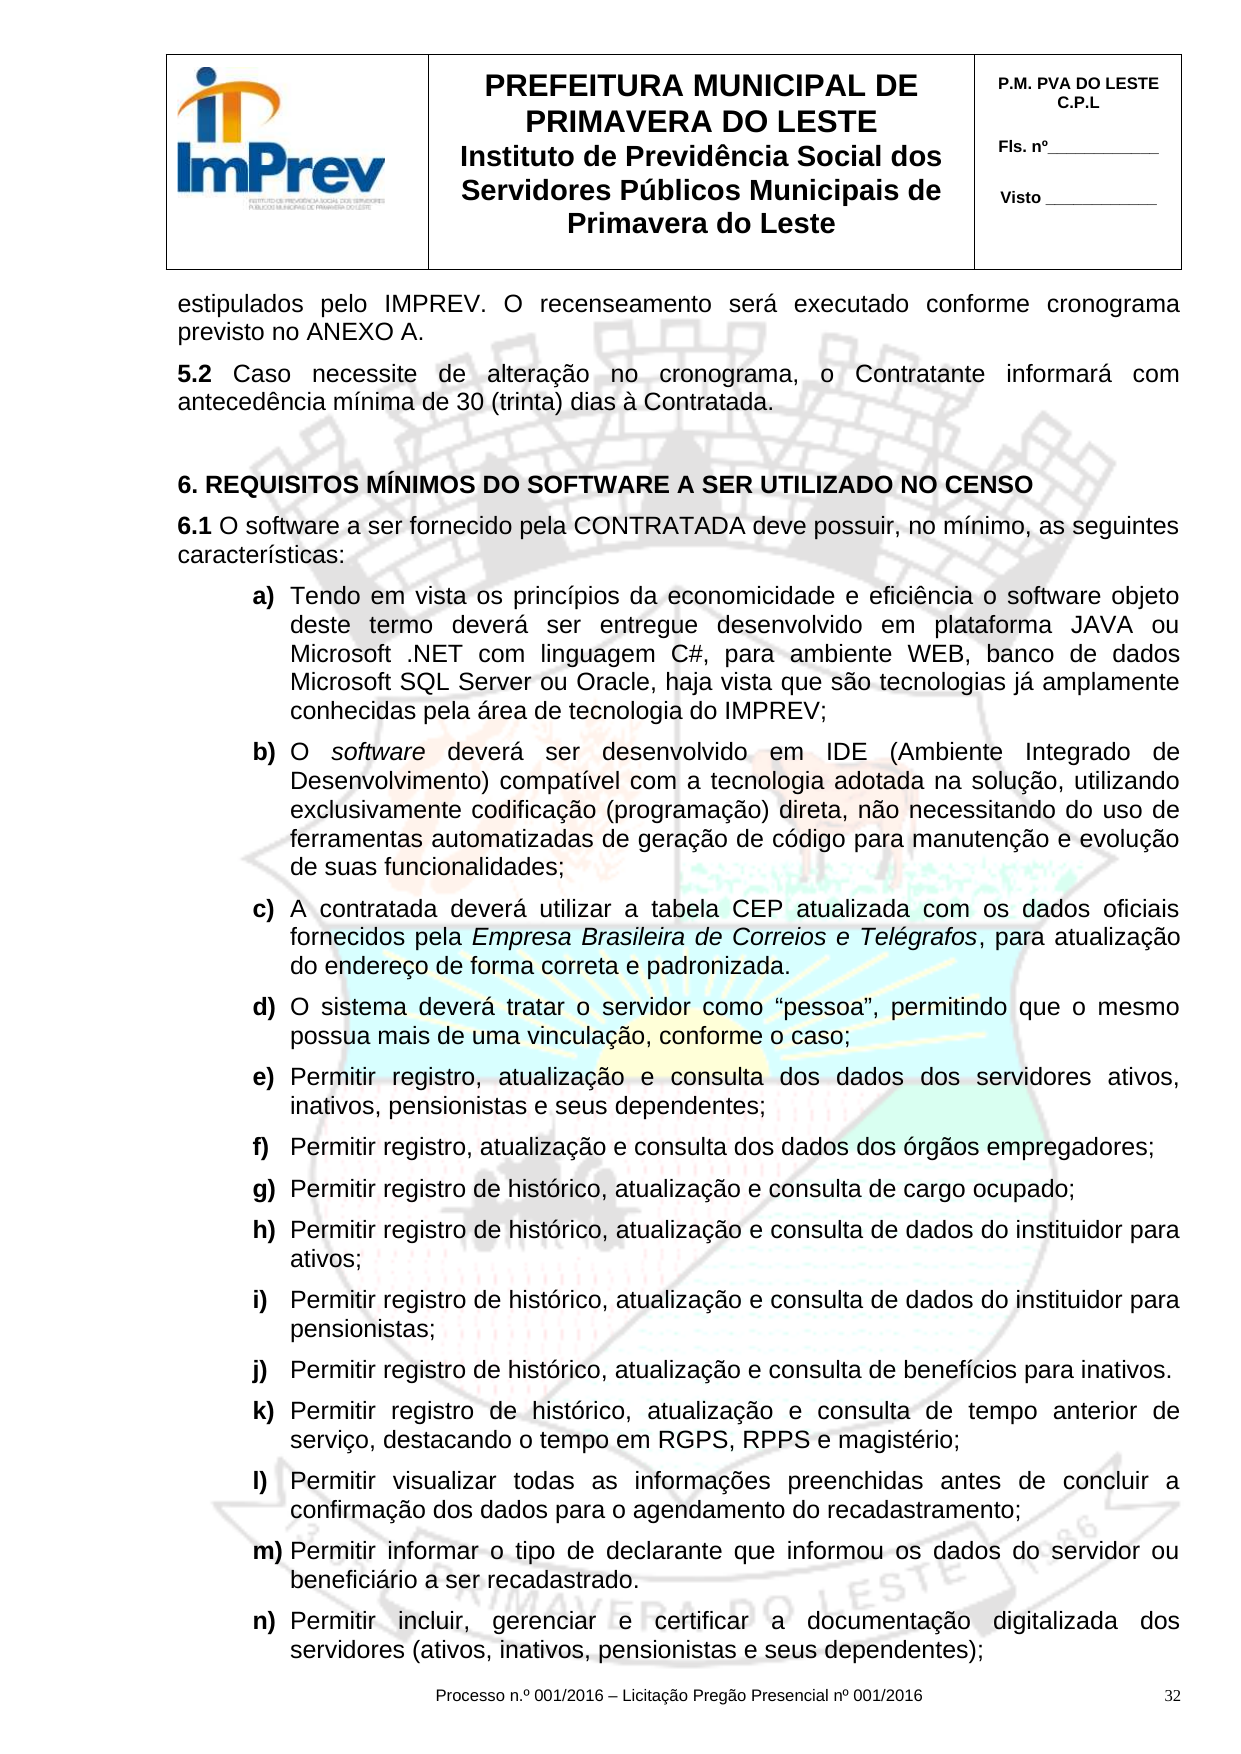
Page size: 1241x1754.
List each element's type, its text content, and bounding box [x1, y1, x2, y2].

list Permitir informar o tipo de declarante que informou os dados do servidor ou beneficiário a ser recadastrado. [252, 1536, 1181, 1594]
list Permitir registro de histórico, atualização e consulta de dados do instituidor para pensionistas; [252, 1285, 1181, 1342]
list O software deverá ser desenvolvido em IDE (Ambiente Integrado de Desenvolvimento) compatível com a tecnologia adotada na solução, utilizando exclusivamente codificação (programação) direta, não necessitando do uso de ferramentas automatizadas de geração de código para manutenção e evolução de suas funcionalidades; [252, 737, 1181, 881]
list Permitir registro, atualização e consulta dos dados dos órgãos empregadores; [252, 1132, 1181, 1161]
text 6. REQUISITOS MÍNIMOS DO SOFTWARE A SER UTILIZADO NO CENSO [177, 470, 1181, 499]
list Permitir visualizar todas as informações preenchidas antes de concluir a confirmação dos dados para o agendamento do recadastramento; [252, 1466, 1181, 1524]
list O sistema deverá tratar o servidor como “pessoa”, permitindo que o mesmo possua mais de uma vinculação, conforme o caso; [252, 992, 1181, 1050]
list Permitir registro, atualização e consulta dos dados dos servidores ativos, inativos, pensionistas e seus dependentes; [252, 1062, 1181, 1120]
list Permitir registro de histórico, atualização e consulta de benefícios para inativos. [252, 1355, 1181, 1384]
list 6.1 O software a ser fornecido pela CONTRATADA deve possuir, no mínimo, as seguintes características: [177, 511, 1181, 569]
list Permitir registro de histórico, atualização e consulta de cargo ocupado; [252, 1174, 1181, 1202]
list Permitir incluir, gerenciar e certificar a documentação digitalizada dos servidores (ativos, inativos, pensionistas e seus dependentes); [252, 1606, 1181, 1664]
list A contratada deverá utilizar a tabela CEP atualizada com os dados oficiais fornecidos pela Empresa Brasileira de Correios e Telégrafos, para atualização do endereço de forma correta e padronizada. [252, 894, 1181, 980]
list Permitir registro de histórico, atualização e consulta de tempo anterior de serviço, destacando o tempo em RGPS, RPPS e magistério; [252, 1396, 1181, 1454]
picture [177, 67, 385, 210]
list 5.2 Caso necessite de alteração no cronograma, o Contratante informará com antecedência mínima de 30 (trinta) dias à Contratada. [177, 359, 1181, 416]
list Tendo em vista os princípios da economicidade e eficiência o software objeto deste termo deverá ser entregue desenvolvido em plataforma JAVA ou Microsoft .NET com linguagem C#, para ambiente WEB, banco de dados Microsoft SQL Server ou Oracle, haja vista que são tecnologias já amplamente conhecidas pela área de tecnologia do IMPREV; [252, 581, 1181, 725]
list Permitir registro de histórico, atualização e consulta de dados do instituidor para ativos; [252, 1215, 1181, 1272]
